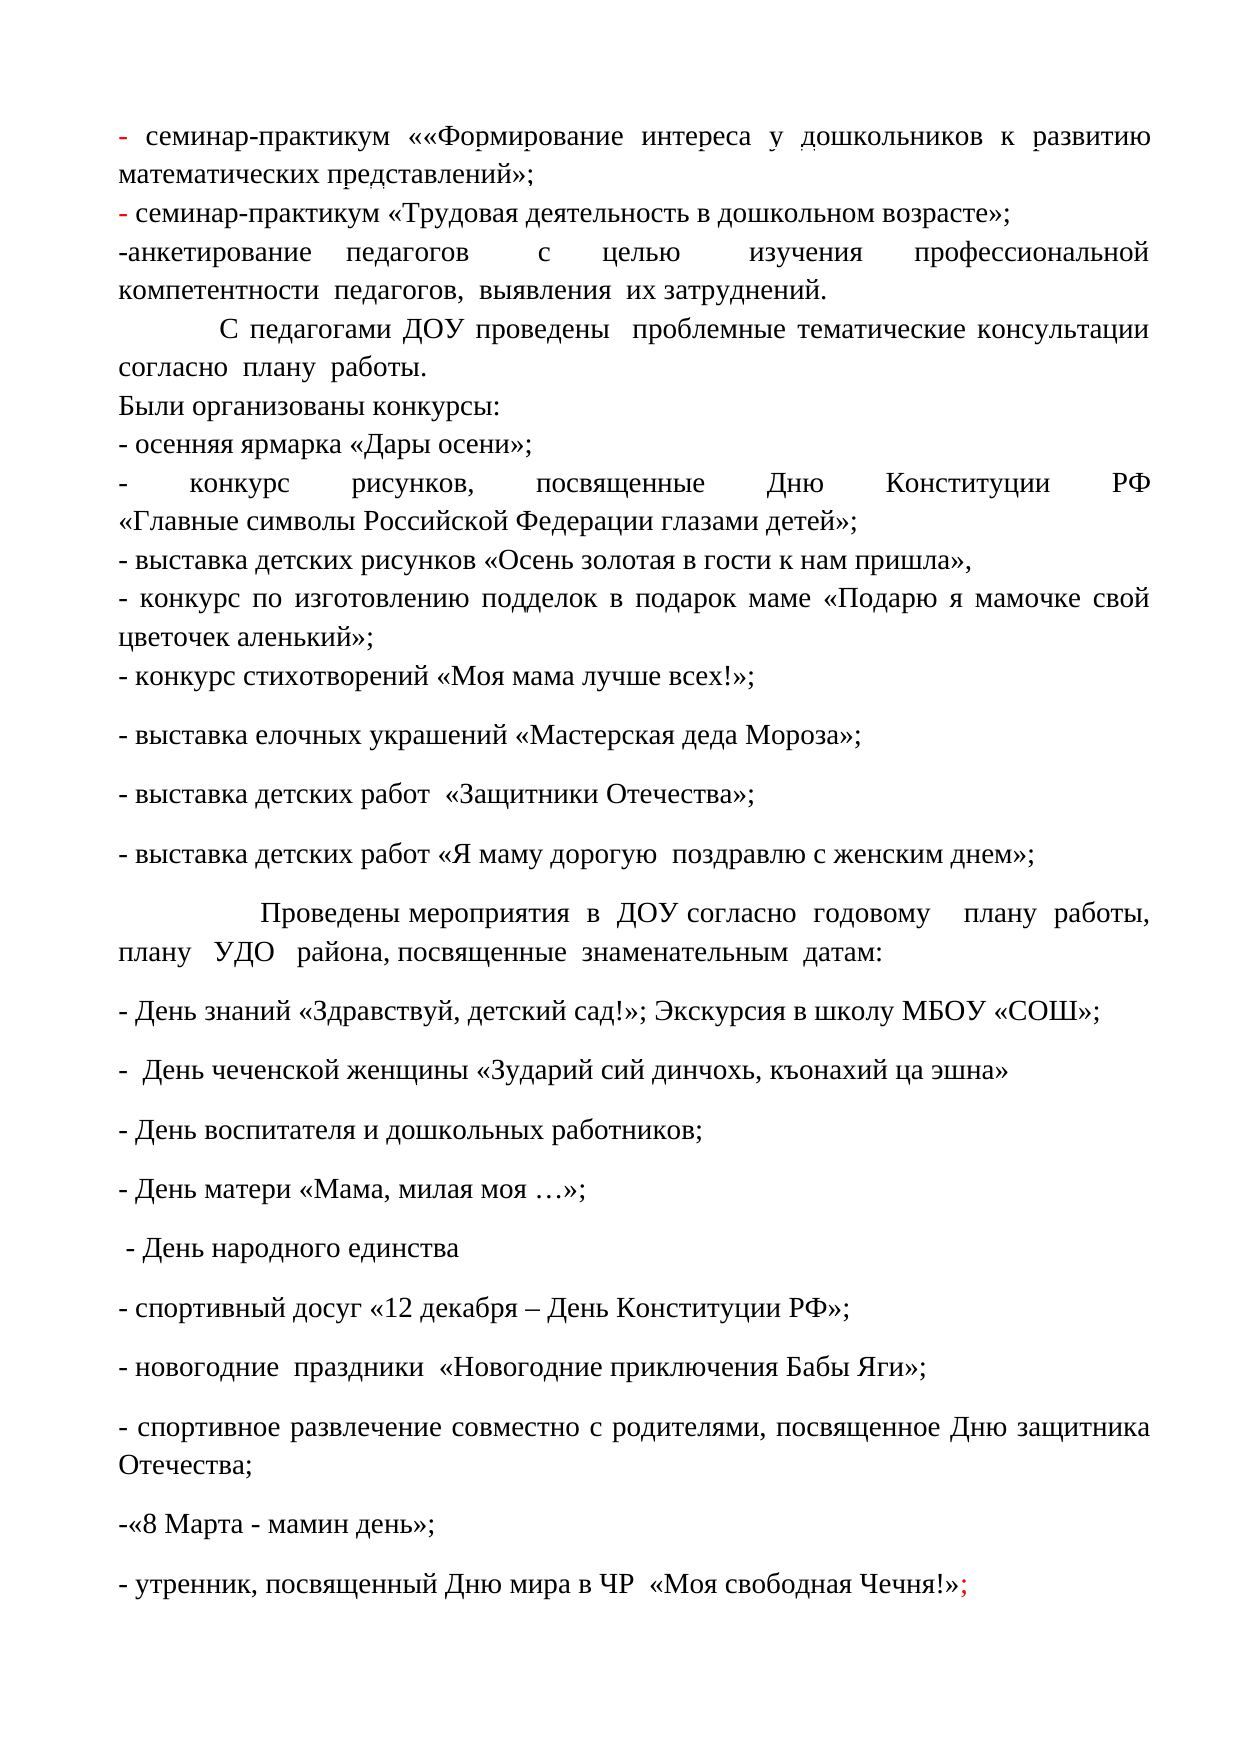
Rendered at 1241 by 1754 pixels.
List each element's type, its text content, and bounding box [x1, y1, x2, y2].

text С педагогами ДОУ проведены проблемные тематические консультации согласно плану работы. [118, 311, 1152, 383]
text - выставка детских работ «Я маму дорогую поздравлю с женским днем»; [118, 836, 1152, 869]
text - конкурс по изготовлению подделок в подарок маме «Подарю я мамочке свой цветочек аленький»; [118, 581, 1152, 653]
text - конкурс стихотворений «Моя мама лучше всех!»; [118, 658, 1152, 691]
text - утренник, посвященный Дню мира в ЧР «Моя свободная Чечня!»; [118, 1566, 1152, 1599]
text - День воспитателя и дошкольных работников; [118, 1112, 1152, 1145]
text - выставка детских работ «Защитники Отечества»; [118, 776, 1152, 810]
text - новогодние праздники «Новогодние приключения Бабы Яги»; [118, 1349, 1152, 1383]
text - осенняя ярмарка «Дары осени»; [118, 426, 1152, 460]
text - семинар-практикум «Трудовая деятельность в дошкольном возрасте»; [118, 195, 1152, 229]
text Были организованы конкурсы: [118, 388, 1152, 421]
text - День знаний «Здравствуй, детский сад!»; Экскурсия в школу МБОУ «СОШ»; [118, 993, 1152, 1027]
text Проведены мероприятия в ДОУ согласно годовому плану работы, плану УДО района, посвященные знаменательным датам: [118, 895, 1152, 967]
text - День чеченской женщины «Зударий сий динчохь, къонахий ца эшна» [118, 1052, 1152, 1086]
text - конкурс рисунков, посвященные Дню Конституции РФ «Главные символы Российской Федерации глазами детей»; [118, 465, 1152, 537]
text -«8 Марта - мамин день»; [118, 1507, 1152, 1540]
text - День народного единства [118, 1231, 1152, 1264]
text - День матери «Мама, милая моя …»; [578, 1171, 1152, 1205]
text - семинар-практикум ««Формирование интереса у дошкольников к развитию математических представлений»; [118, 118, 1152, 190]
text - выставка детских рисунков «Осень золотая в гости к нам пришла», [118, 542, 1152, 576]
text -анкетирование педагогов с целью изучения профессиональной компетентности педагогов, выявления их затруднений. [118, 234, 1152, 306]
text - выставка елочных украшений «Мастерская деда Мороза»; [118, 717, 1152, 751]
text - День матери «Мама, милая моя …»; [118, 1171, 299, 1205]
text - спортивное развлечение совместно с родителями, посвященное Дню защитника Отечества; [118, 1409, 1152, 1481]
text - спортивный досуг «12 декабря – День Конституции РФ»; [118, 1290, 1152, 1323]
